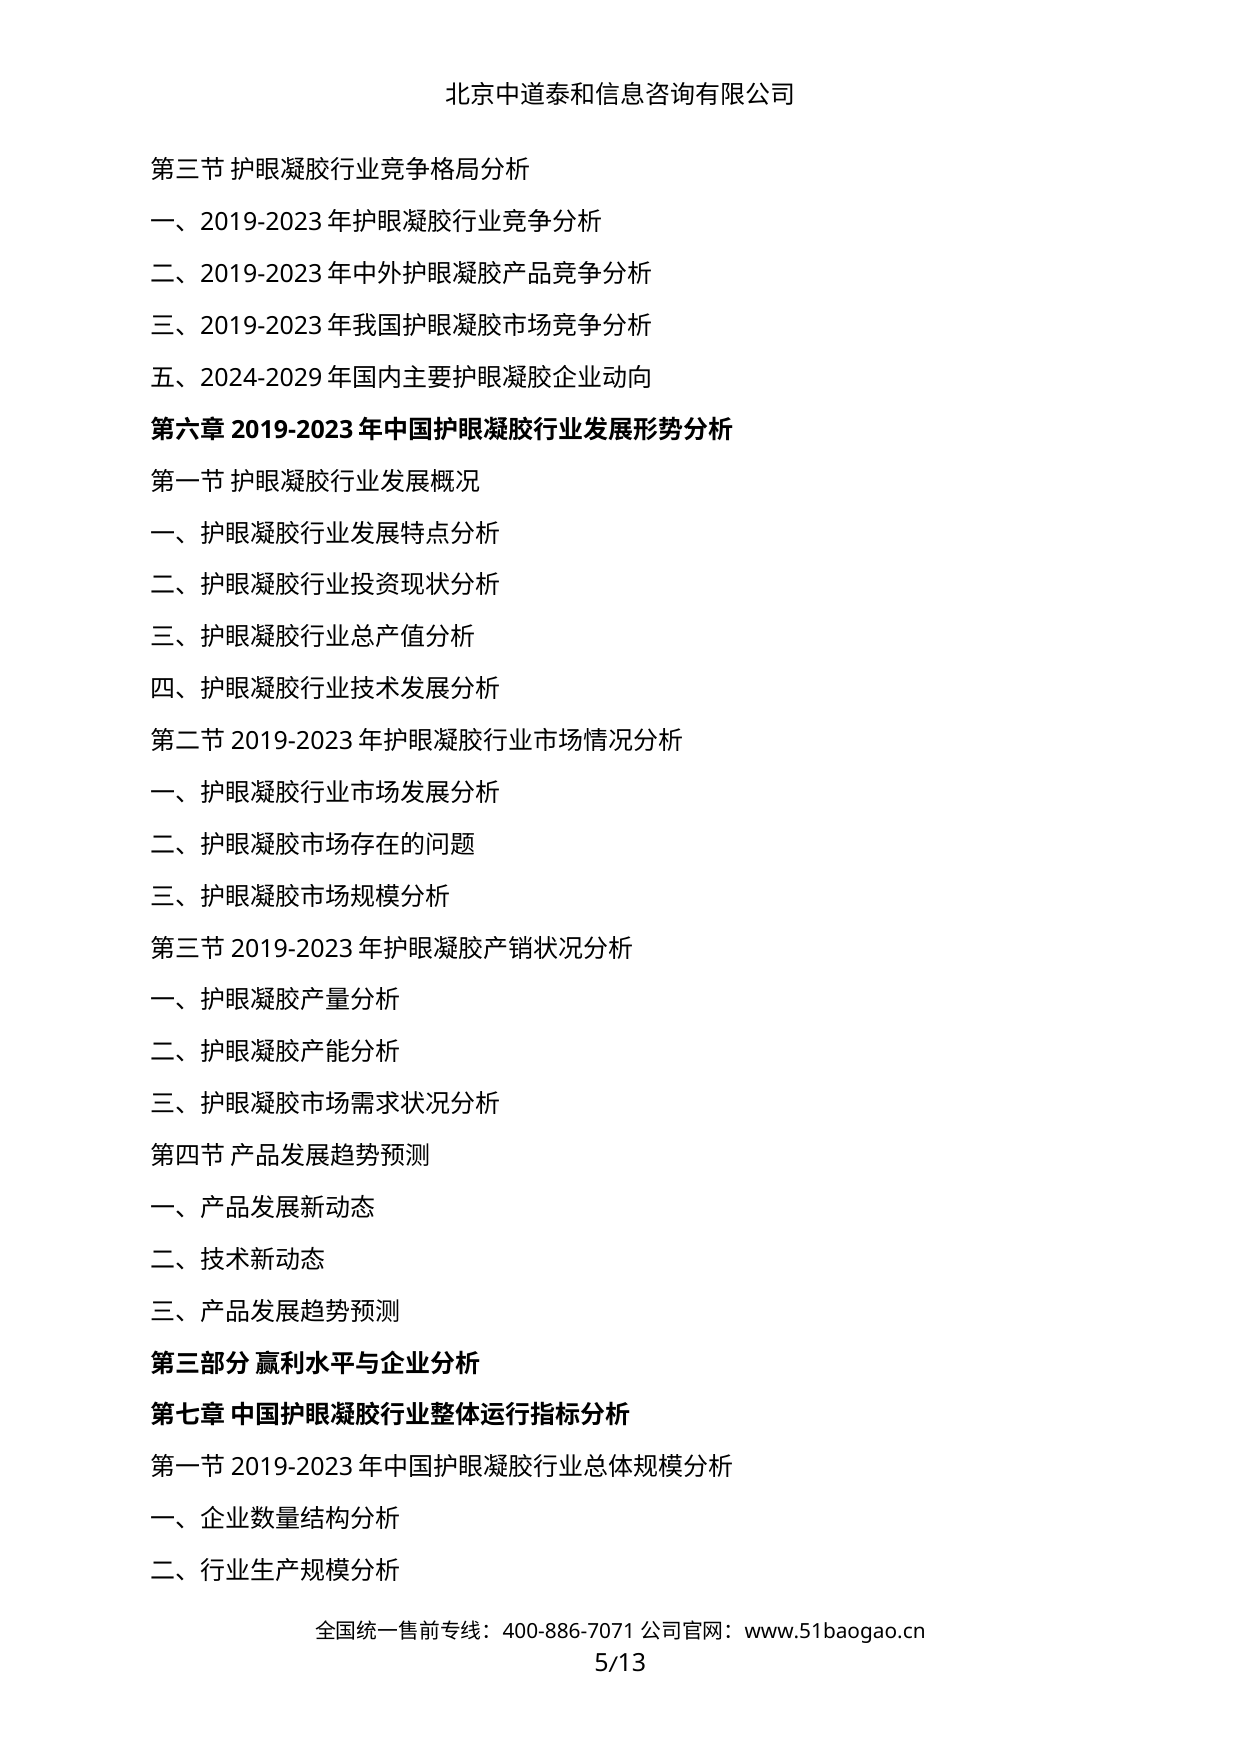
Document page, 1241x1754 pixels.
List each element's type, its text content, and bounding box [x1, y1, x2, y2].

text 二、2019-2023年中外护眼凝胶产品竞争分析 [150, 254, 1090, 290]
text 第二节 2019-2023年护眼凝胶行业市场情况分析 [150, 721, 1090, 757]
text 第六章 2019-2023年中国护眼凝胶行业发展形势分析 [150, 409, 1090, 446]
text 二、技术新动态 [150, 1239, 1090, 1276]
text 第一节 护眼凝胶行业发展概况 [150, 461, 1090, 497]
text 第三节 2019-2023年护眼凝胶产销状况分析 [150, 928, 1090, 964]
text 第一节 2019-2023年中国护眼凝胶行业总体规模分析 [150, 1447, 1090, 1483]
text 四、护眼凝胶行业技术发展分析 [150, 669, 1090, 705]
text 第七章 中国护眼凝胶行业整体运行指标分析 [150, 1395, 1090, 1431]
text 一、企业数量结构分析 [150, 1499, 1090, 1535]
text 一、护眼凝胶行业发展特点分析 [150, 513, 1090, 549]
text 一、产品发展新动态 [150, 1187, 1090, 1224]
text 一、护眼凝胶产量分析 [150, 980, 1090, 1016]
text 三、护眼凝胶市场需求状况分析 [150, 1084, 1090, 1120]
text 第四节 产品发展趋势预测 [150, 1136, 1090, 1172]
text 三、护眼凝胶行业总产值分析 [150, 617, 1090, 653]
text 二、护眼凝胶行业投资现状分析 [150, 565, 1090, 601]
text 二、行业生产规模分析 [150, 1551, 1090, 1587]
text 三、产品发展趋势预测 [150, 1291, 1090, 1327]
text 三、2019-2023年我国护眼凝胶市场竞争分析 [150, 306, 1090, 342]
text 一、2019-2023年护眼凝胶行业竞争分析 [150, 202, 1090, 238]
text 第三节 护眼凝胶行业竞争格局分析 [150, 150, 1090, 186]
text 第三部分 赢利水平与企业分析 [150, 1343, 1090, 1379]
text 二、护眼凝胶市场存在的问题 [150, 824, 1090, 861]
text 二、护眼凝胶产能分析 [150, 1032, 1090, 1068]
text 一、护眼凝胶行业市场发展分析 [150, 772, 1090, 809]
text 五、2024-2029年国内主要护眼凝胶企业动向 [150, 357, 1090, 394]
text 三、护眼凝胶市场规模分析 [150, 876, 1090, 912]
